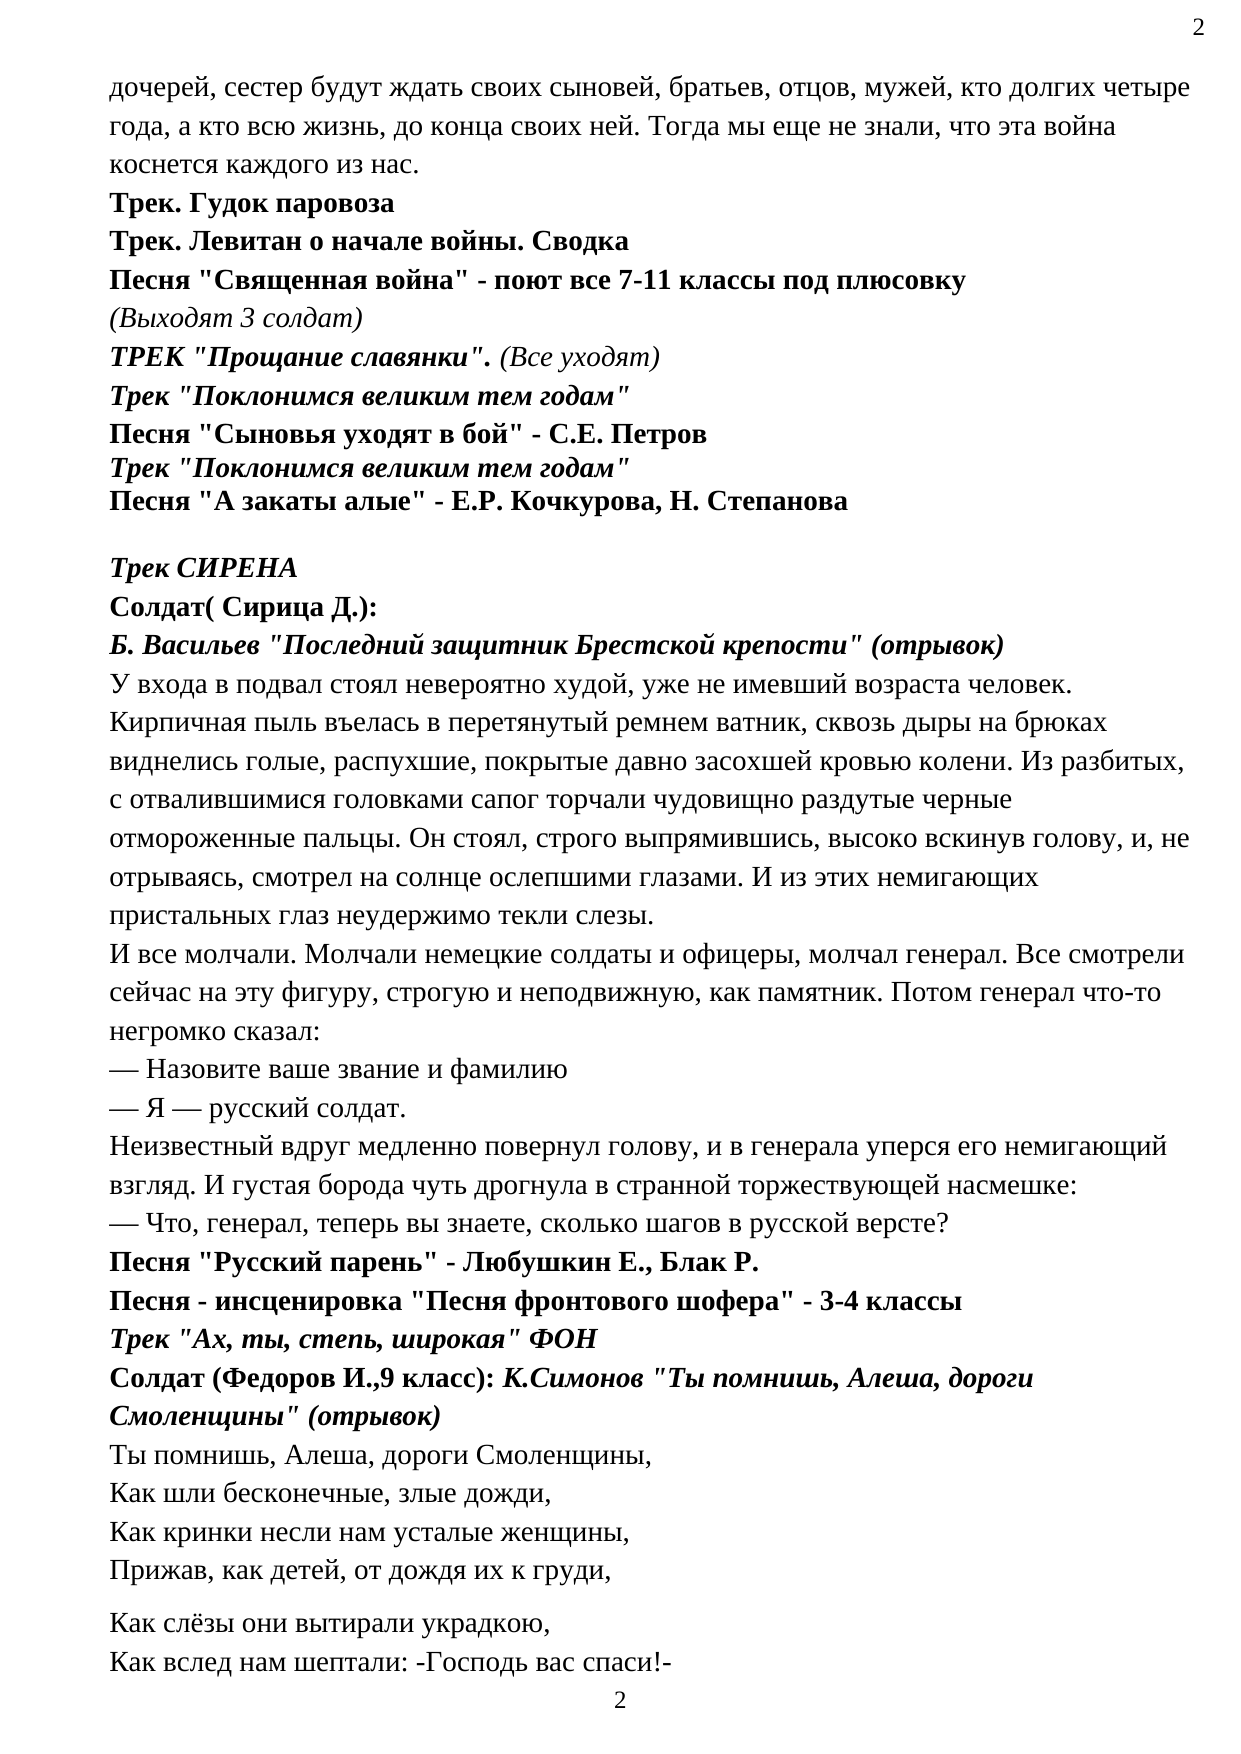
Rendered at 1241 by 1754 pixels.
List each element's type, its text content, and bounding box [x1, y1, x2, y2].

text Солдат( Сирица Д.): [109, 589, 1205, 622]
text (Выходят 3 солдат) [109, 301, 1205, 334]
text Песня "Сыновья уходят в бой" - С.Е. Петров [109, 416, 1205, 450]
text Трек "Поклонимся великим тем годам" [109, 450, 1205, 483]
text Ты помнишь, Алеша, дороги Смоленщины, Как шли бесконечные, злые дожди, Как кринки несли нам усталые женщины, Прижав, как детей, от дождя их к груди, [109, 1437, 1205, 1586]
text Песня "Русский парень" - Любушкин Е., Блак Р. [109, 1244, 1205, 1278]
text У входа в подвал стоял невероятно худой, уже не имевший возраста человек. Кирпичная пыль въелась в перетянутый ремнем ватник, сквозь дыры на брюках виднелись голые, распухшие, покрытые давно засохшей кровью колени. Из разбитых, с отвалившимися головками сапог торчали чудовищно раздутые черные отмороженные пальцы. Он стоял, строго выпрямившись, высоко вскинув голову, и, не отрываясь, смотрел на солнце ослепшими глазами. И из этих немигающих пристальных глаз неудержимо текли слезы. И все молчали. Молчали немецкие солдаты и офицеры, молчал генерал. Все смотрели сейчас на эту фигуру, строгую и неподвижную, как памятник. Потом генерал что-то негромко сказал: — Назовите ваше звание и фамилию — Я — русский солдат. Неизвестный вдруг медленно повернул голову, и в генерала уперся его немигающий взгляд. И густая борода чуть дрогнула в странной торжествующей насмешке: — Что, генерал, теперь вы знаете, сколько шагов в русской версте? [109, 666, 1205, 1239]
text Песня - инсценировка "Песня фронтового шофера" - 3-4 классы [109, 1283, 1205, 1316]
text Трек "Поклонимся великим тем годам" [109, 378, 1205, 411]
text ТРЕК "Прощание славянки". (Все уходят) [109, 339, 1205, 373]
text Трек "Ах, ты, степь, широкая" ФОН [109, 1321, 1205, 1355]
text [109, 69, 1205, 180]
text Трек. Левитан о начале войны. Сводка [109, 223, 1205, 257]
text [109, 1605, 1205, 1677]
text Песня "Священная война" - поют все 7-11 классы под плюсовку [109, 262, 1205, 296]
text Б. Васильев "Последний защитник Брестской крепости" (отрывок) [109, 627, 1205, 661]
text Солдат (Федоров И.,9 класс): К.Симонов "Ты помнишь, Алеша, дороги Смоленщины" (отрывок) [109, 1360, 1205, 1432]
text Трек СИРЕНА [109, 550, 1205, 584]
text Песня "А закаты алые" - Е.Р. Кочкурова, Н. Степанова [109, 483, 1205, 517]
text Трек. Гудок паровоза [109, 185, 1205, 218]
